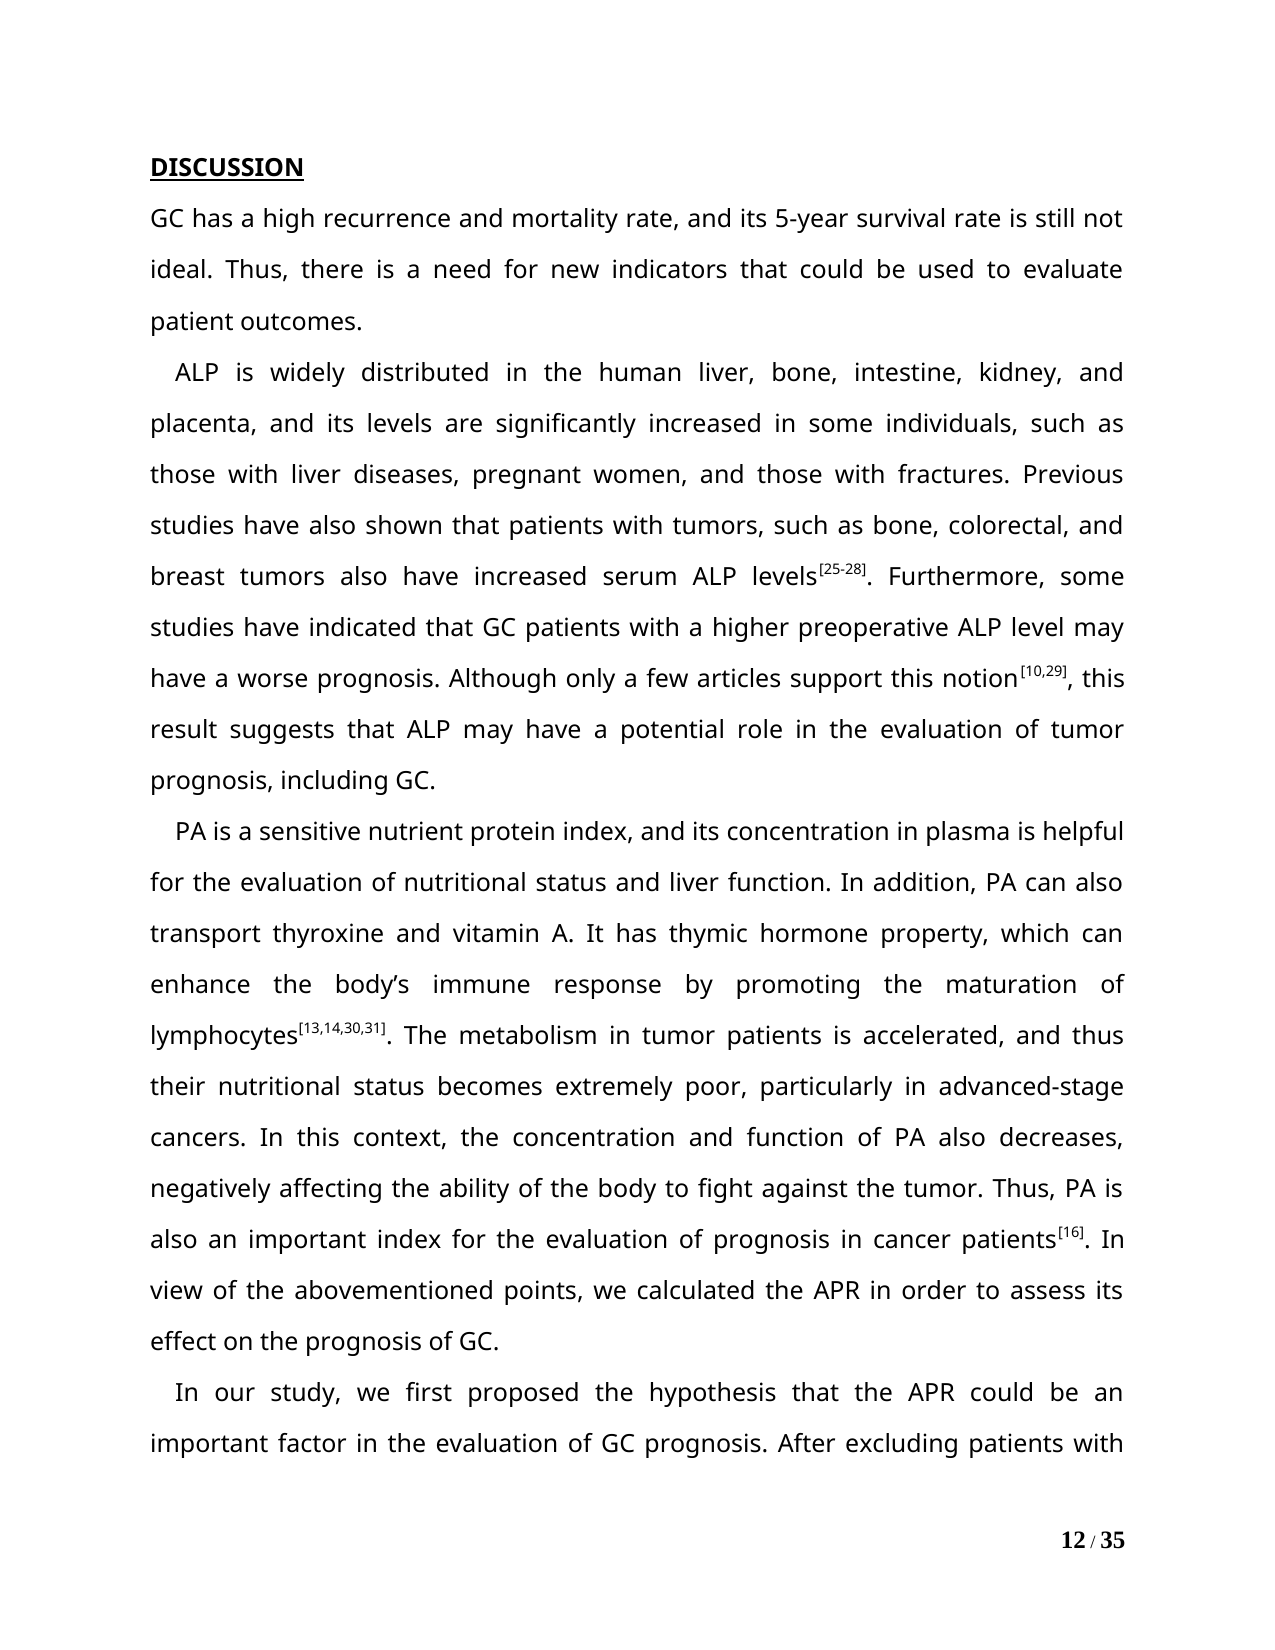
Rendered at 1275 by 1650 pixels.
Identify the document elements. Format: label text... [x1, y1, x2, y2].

text ALP is widely distributed in the human liver, bone, intestine, kidney, and placenta, and its levels are significantly increased in some individuals, such as those with liver diseases, pregnant women, and those with fractures. Previous studies have also shown that patients with tumors, such as bone, colorectal, and breast tumors also have increased serum ALP levels[25-28]. Furthermore, some studies have indicated that GC patients with a higher preoperative ALP level may have a worse prognosis. Although only a few articles support this notion[10,29], this result suggests that ALP may have a potential role in the evaluation of tumor prognosis, including GC. [150, 354, 1125, 797]
text GC has a high recurrence and mortality rate, and its 5-year survival rate is still not ideal. Thus, there is a need for new indicators that could be used to evaluate patient outcomes. [150, 201, 1125, 337]
text PA is a sensitive nutrient protein index, and its concentration in plasma is helpful for the evaluation of nutritional status and liver function. In addition, PA can also transport thyroxine and vitamin A. It has thymic hormone property, which can enhance the body’s immune response by promoting the maturation of lymphocytes[13,14,30,31]. The metabolism in tumor patients is accelerated, and thus their nutritional status becomes extremely poor, particularly in advanced-stage cancers. In this context, the concentration and function of PA also decreases, negatively affecting the ability of the body to fight against the tumor. Thus, PA is also an important index for the evaluation of prognosis in cancer patients[16]. In view of the abovementioned points, we calculated the APR in order to assess its effect on the prognosis of GC. [150, 813, 1125, 1358]
text DISCUSSION [150, 150, 1125, 184]
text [150, 1375, 1125, 1460]
